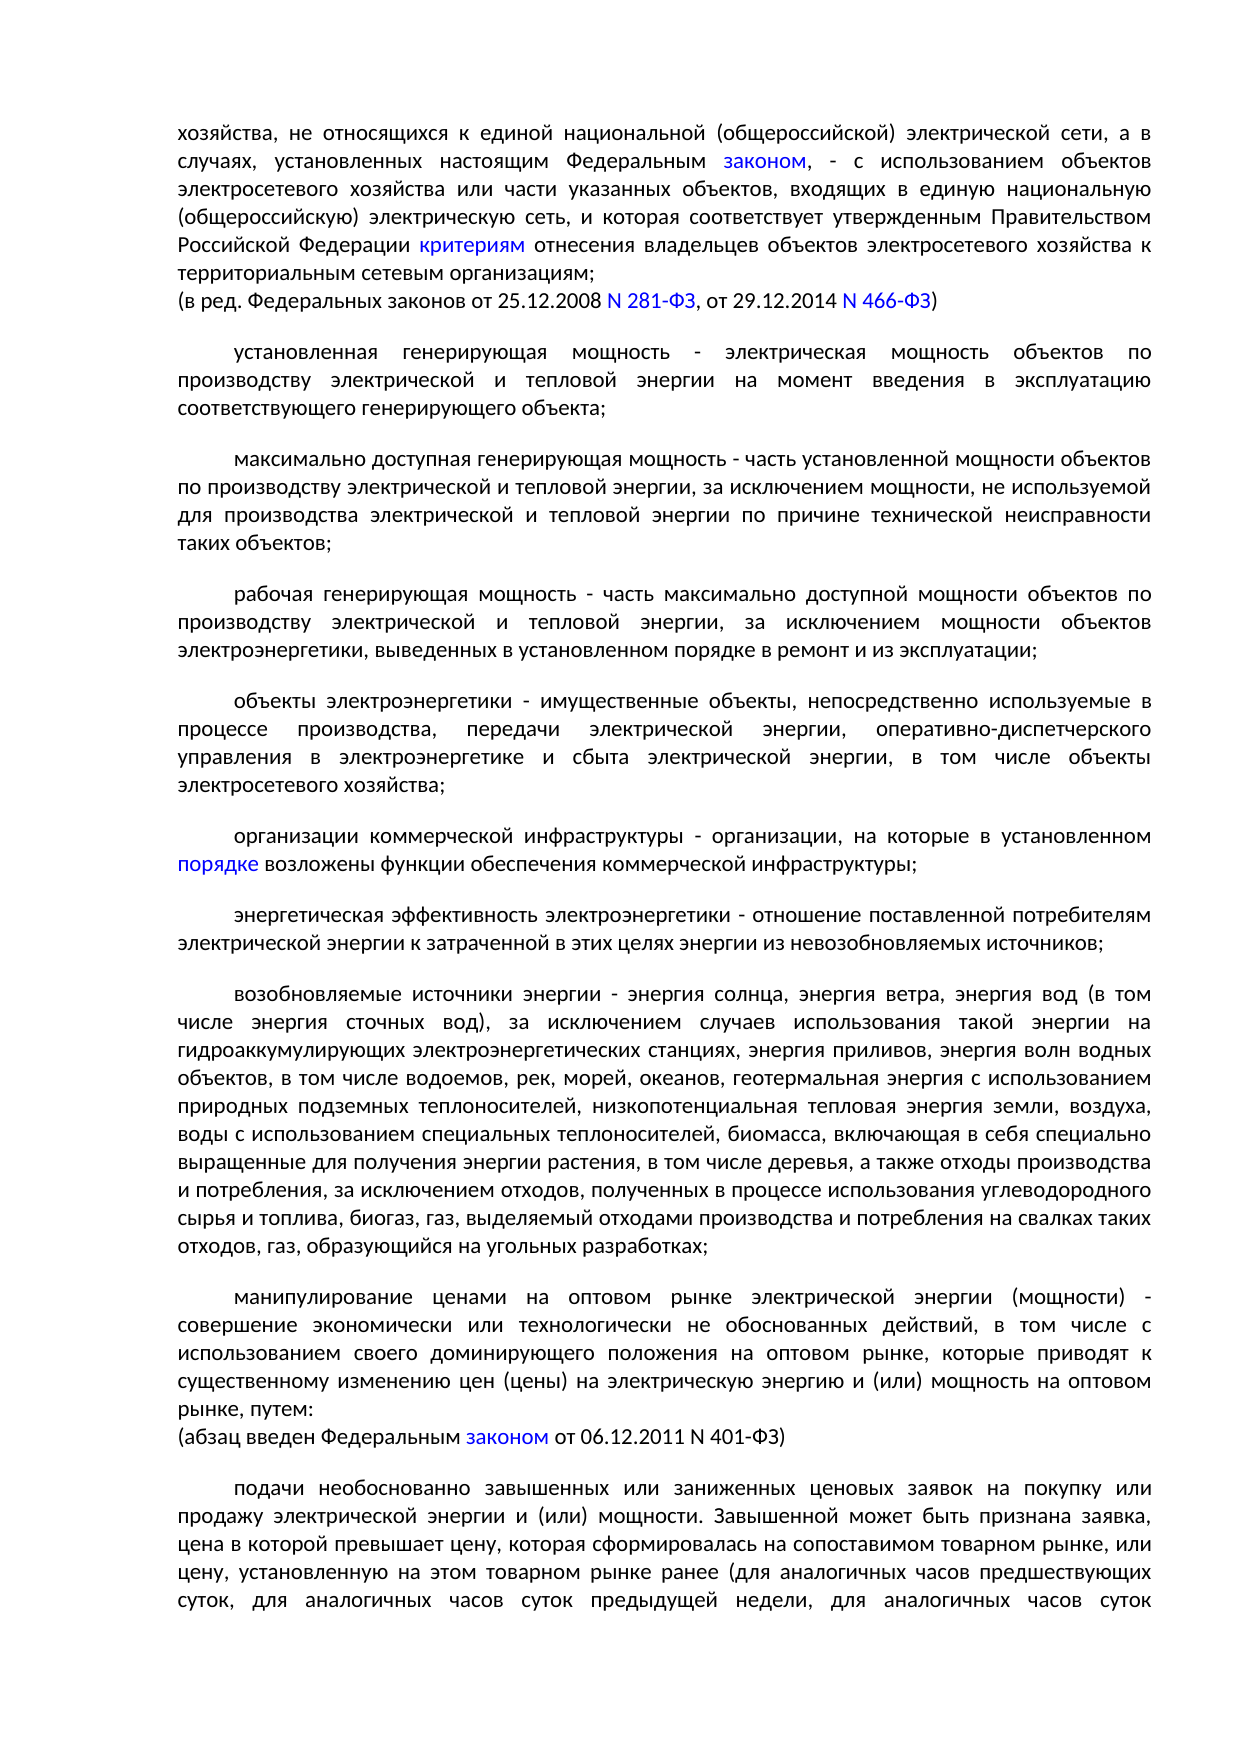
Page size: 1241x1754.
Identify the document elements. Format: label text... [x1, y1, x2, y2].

text максимально доступная генерирующая мощность - часть установленной мощности объектов по производству электрической и тепловой энергии, за исключением мощности, не используемой для производства электрической и тепловой энергии по причине технической неисправности таких объектов; [177, 444, 1152, 556]
text манипулирование ценами на оптовом рынке электрической энергии (мощности) - совершение экономически или технологически не обоснованных действий, в том числе с использованием своего доминирующего положения на оптовом рынке, которые приводят к существенному изменению цен (цены) на электрическую энергию и (или) мощность на оптовом рынке, путем: [177, 1282, 1152, 1422]
text (в ред. Федеральных законов от 25.12.2008 N 281-ФЗ, от 29.12.2014 N 466-ФЗ) [177, 286, 1152, 314]
text организации коммерческой инфраструктуры - организации, на которые в установленном порядке возложены функции обеспечения коммерческой инфраструктуры; [177, 821, 1152, 877]
text установленная генерирующая мощность - электрическая мощность объектов по производству электрической и тепловой энергии на момент введения в эксплуатацию соответствующего генерирующего объекта; [177, 337, 1152, 421]
text (абзац введен Федеральным законом от 06.12.2011 N 401-ФЗ) [177, 1422, 1152, 1450]
text рабочая генерирующая мощность - часть максимально доступной мощности объектов по производству электрической и тепловой энергии, за исключением мощности объектов электроэнергетики, выведенных в установленном порядке в ремонт и из эксплуатации; [177, 579, 1152, 663]
text энергетическая эффективность электроэнергетики - отношение поставленной потребителям электрической энергии к затраченной в этих целях энергии из невозобновляемых источников; [177, 900, 1152, 956]
text возобновляемые источники энергии - энергия солнца, энергия ветра, энергия вод (в том числе энергия сточных вод), за исключением случаев использования такой энергии на гидроаккумулирующих электроэнергетических станциях, энергия приливов, энергия волн водных объектов, в том числе водоемов, рек, морей, океанов, геотермальная энергия с использованием природных подземных теплоносителей, низкопотенциальная тепловая энергия земли, воздуха, воды с использованием специальных теплоносителей, биомасса, включающая в себя специально выращенные для получения энергии растения, в том числе деревья, а также отходы производства и потребления, за исключением отходов, полученных в процессе использования углеводородного сырья и топлива, биогаз, газ, выделяемый отходами производства и потребления на свалках таких отходов, газ, образующийся на угольных разработках; [177, 979, 1152, 1259]
text объекты электроэнергетики - имущественные объекты, непосредственно используемые в процессе производства, передачи электрической энергии, оперативно-диспетчерского управления в электроэнергетике и сбыта электрической энергии, в том числе объекты электросетевого хозяйства; [177, 686, 1152, 798]
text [177, 118, 1152, 286]
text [177, 1473, 1152, 1613]
